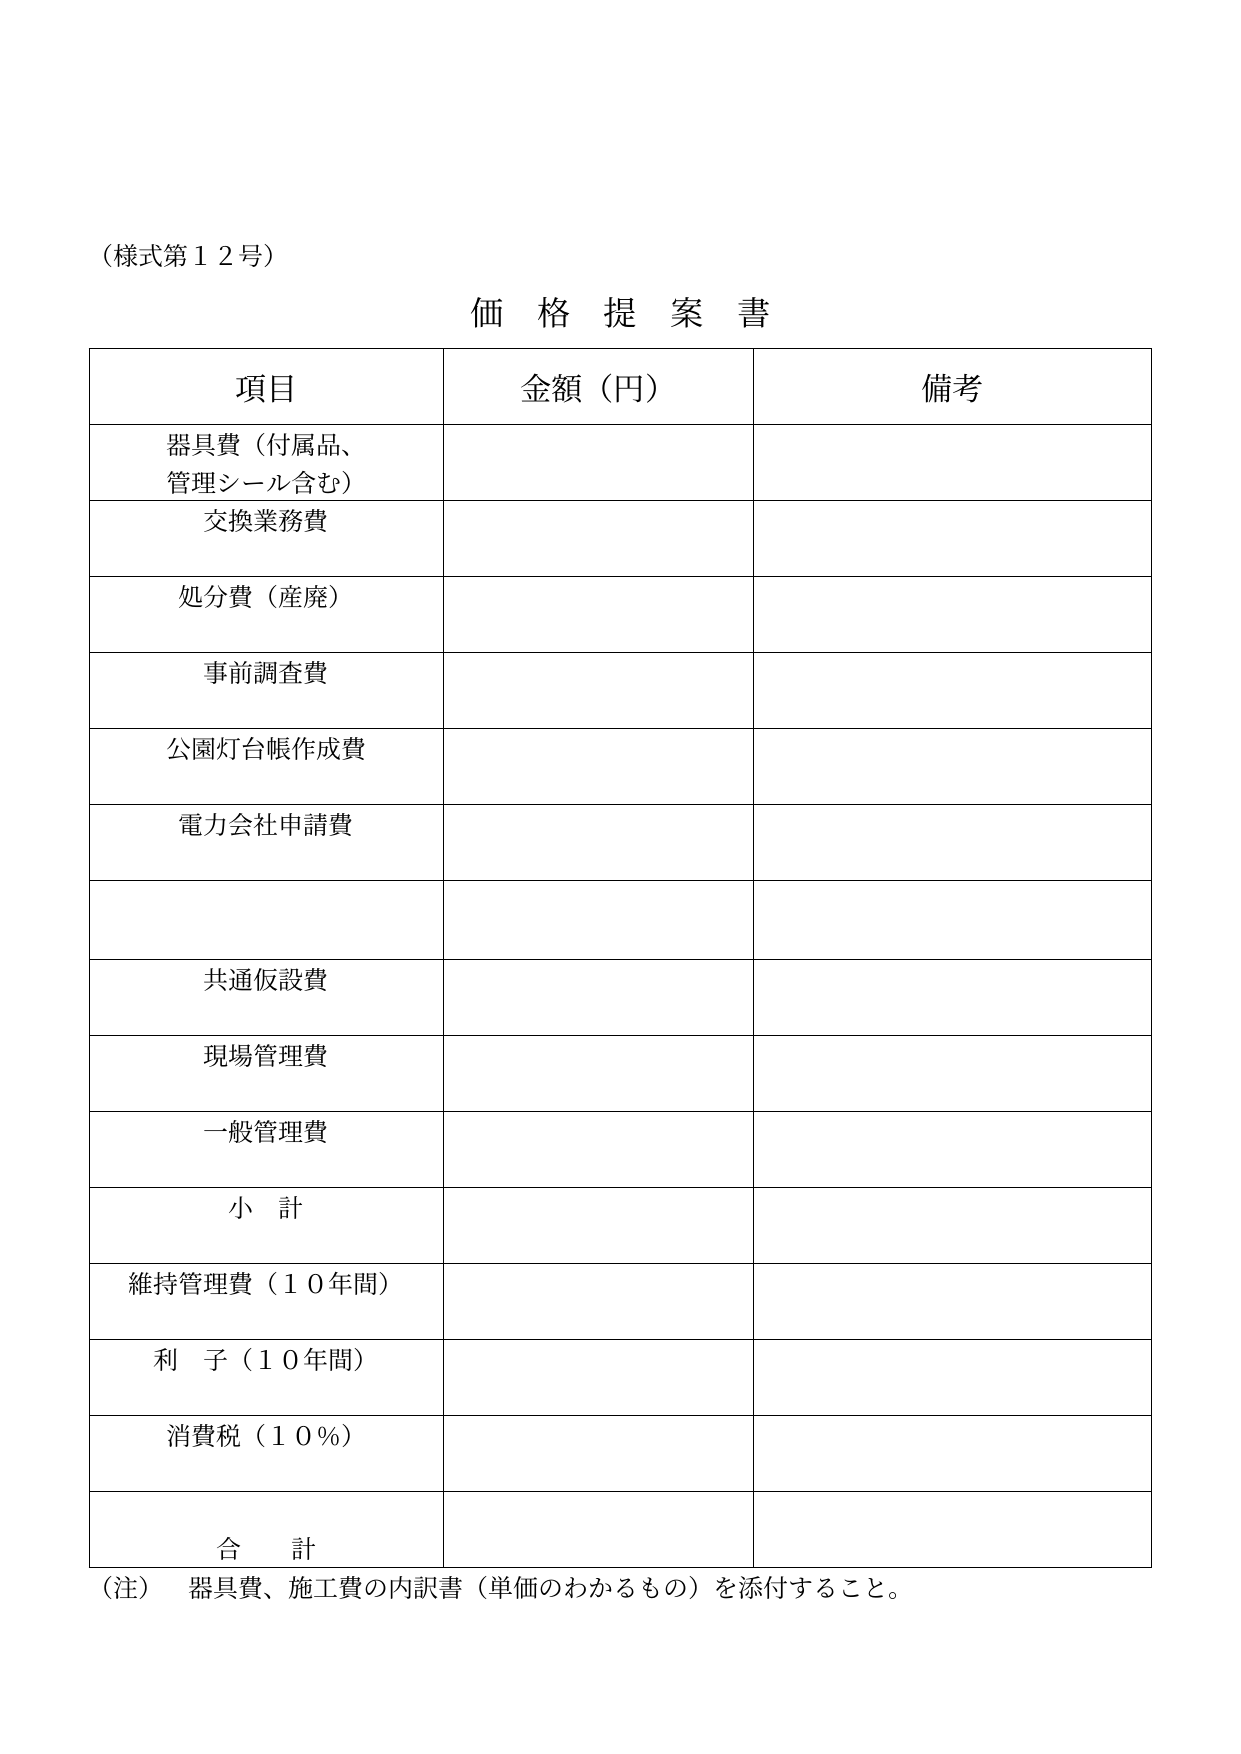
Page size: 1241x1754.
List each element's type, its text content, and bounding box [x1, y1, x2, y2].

table_cell [444, 1416, 753, 1491]
table_cell 処分費（産廃） [90, 577, 443, 652]
table_cell 公園灯台帳作成費 [90, 729, 443, 804]
table_header 備考 [754, 349, 1151, 424]
table_cell [754, 1492, 1151, 1567]
table_cell [754, 1340, 1151, 1415]
table_cell [444, 425, 753, 500]
table_cell 小 計 [90, 1188, 443, 1263]
text 価 格 提 案 書 [89, 273, 1152, 348]
text （注） 器具費、施工費の内訳書（単価のわかるもの）を添付すること。 [89, 1568, 1152, 1606]
table_cell [754, 1264, 1151, 1339]
table_cell [444, 1264, 753, 1339]
table_cell [444, 653, 753, 728]
table_cell 維持管理費（１０年間） [90, 1264, 443, 1339]
table_cell [754, 577, 1151, 652]
table_cell [444, 577, 753, 652]
table_cell [754, 653, 1151, 728]
table_cell 事前調査費 [90, 653, 443, 728]
text （様式第１２号） [89, 236, 1152, 273]
table_cell [90, 881, 443, 959]
table_cell [444, 1036, 753, 1111]
table_cell [754, 1036, 1151, 1111]
table_cell [754, 1112, 1151, 1187]
table_cell [444, 1112, 753, 1187]
table_cell 器具費（付属品、 管理シール含む） [90, 425, 443, 500]
table_cell [444, 805, 753, 880]
table_cell [754, 960, 1151, 1035]
table_cell [444, 729, 753, 804]
table_cell [444, 960, 753, 1035]
table_cell [754, 501, 1151, 576]
table_cell [754, 425, 1151, 500]
table_cell 交換業務費 [90, 501, 443, 576]
table_cell [754, 805, 1151, 880]
table_cell 現場管理費 [90, 1036, 443, 1111]
table_cell [754, 1416, 1151, 1491]
table_cell [754, 1188, 1151, 1263]
table_header 項目 [90, 349, 443, 424]
table_cell [444, 501, 753, 576]
table_cell [754, 881, 1151, 959]
table_header 金額（円） [444, 349, 753, 424]
table_cell 消費税（１０％） [90, 1416, 443, 1491]
table_cell 合 計 [90, 1492, 443, 1567]
table_cell [754, 729, 1151, 804]
table_cell 共通仮設費 [90, 960, 443, 1035]
table_cell 利 子（１０年間） [90, 1340, 443, 1415]
table_cell [444, 1188, 753, 1263]
table_cell [444, 1492, 753, 1567]
table_cell 一般管理費 [90, 1112, 443, 1187]
table_cell [444, 1340, 753, 1415]
table_cell [444, 881, 753, 959]
table_cell 電力会社申請費 [90, 805, 443, 880]
